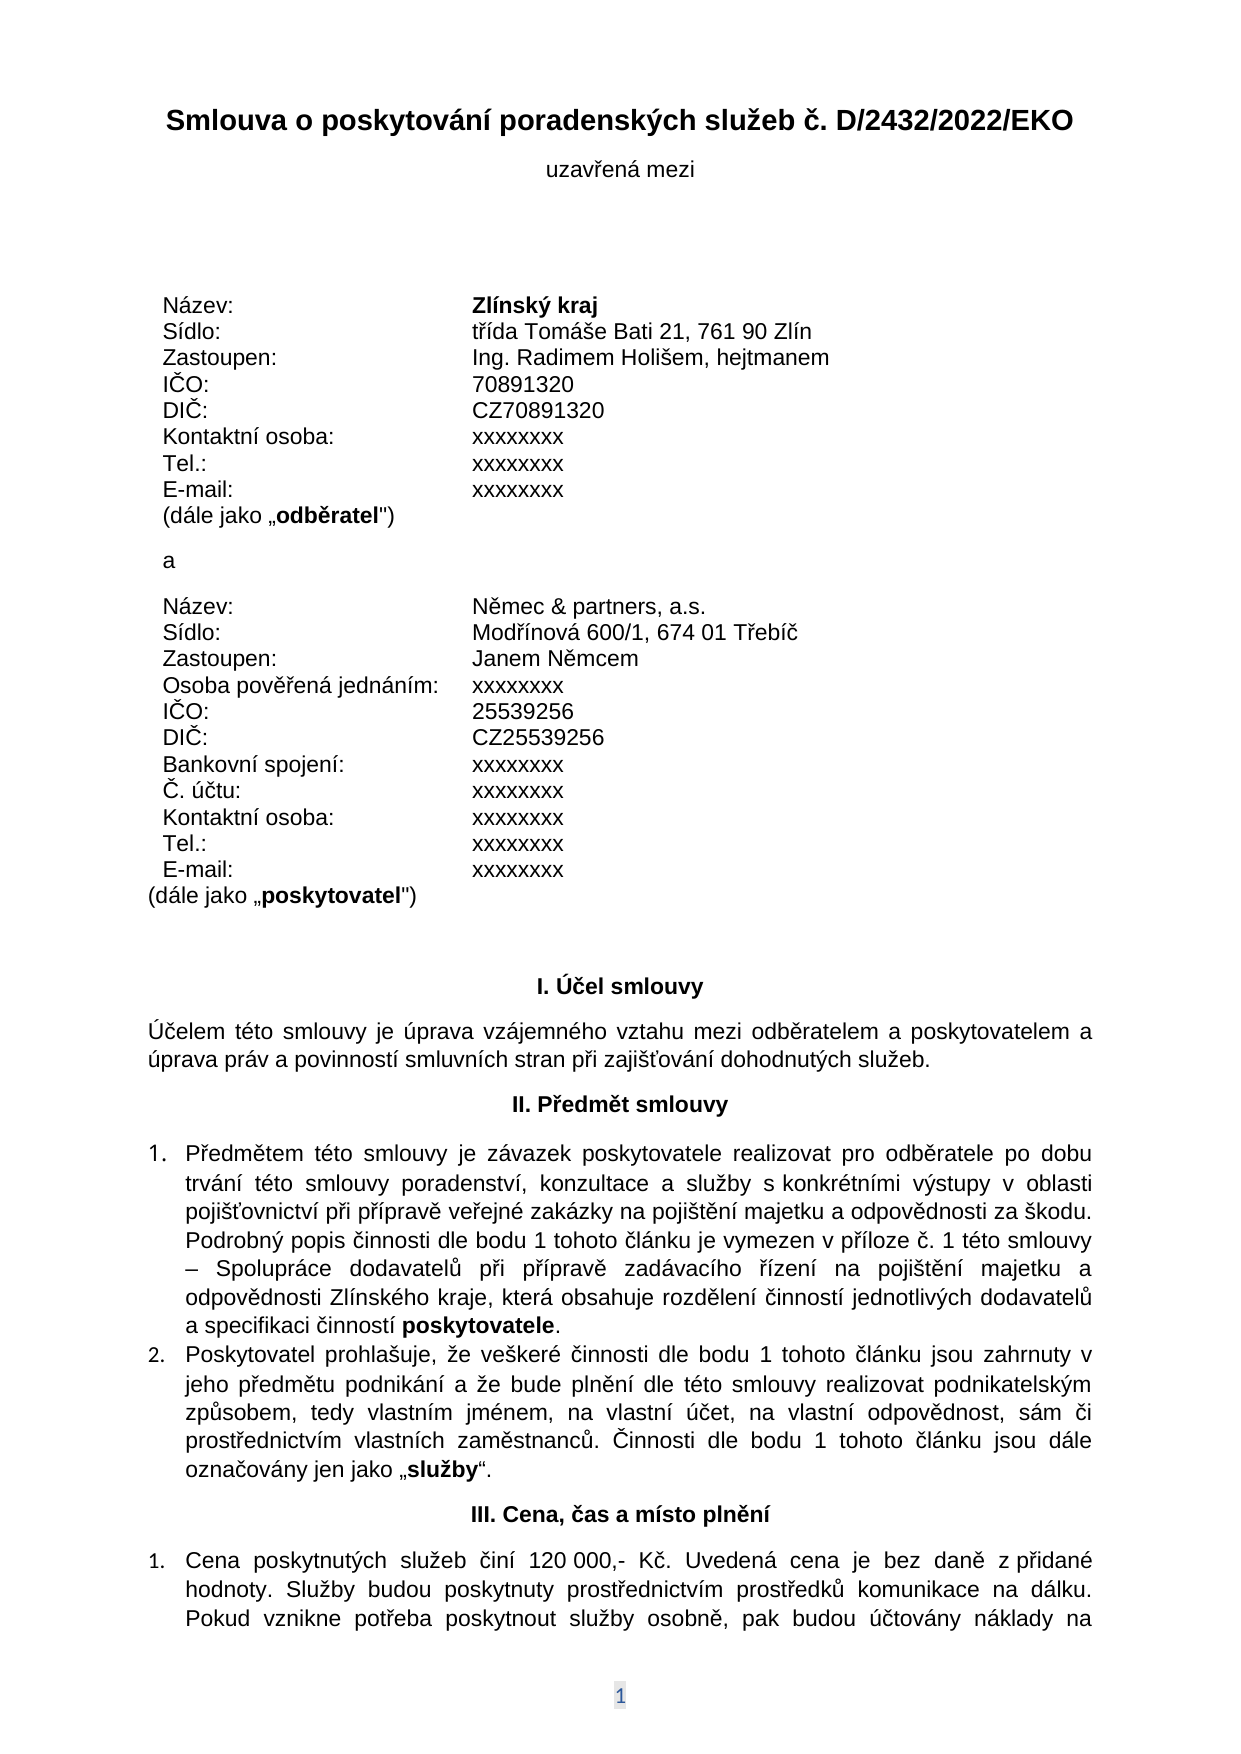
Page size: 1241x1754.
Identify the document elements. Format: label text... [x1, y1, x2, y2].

table_cell DIČ: [151, 397, 461, 423]
table_cell Tel.: [151, 450, 461, 476]
table_cell xxxxxxxx [461, 423, 1096, 450]
table_cell Janem Němcem [461, 645, 1080, 672]
text III. Cena, čas a místo plnění [148, 1501, 1093, 1527]
table_cell 25539256 [461, 698, 1080, 724]
table_cell xxxxxxxx [461, 672, 1080, 698]
table_cell Osoba pověřená jednáním: [151, 672, 461, 698]
list Poskytovatel prohlašuje, že veškeré činnosti dle bodu 1 tohoto článku jsou zahrnuty v jeho předmětu podnikání a že bude plnění dle této smlouvy realizovat podnikatelským způsobem, tedy vlastním jménem, na vlastní účet, na vlastní odpovědnost, sám či prostřednictvím vlastních zaměstnanců. Činnosti dle bodu 1 tohoto článku jsou dále označovány jen jako „služby“. [148, 1340, 1093, 1482]
table_header Němec & partners, a.s. [461, 593, 1080, 619]
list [148, 1546, 1093, 1631]
table_cell Bankovní spojení: [151, 751, 461, 777]
text (dále jako „poskytovatel") [148, 882, 1093, 909]
text a [162, 547, 1093, 574]
text (dále jako „odběratel") [148, 502, 1093, 529]
table_cell CZ25539256 [461, 724, 1080, 751]
table_cell E-mail: [151, 856, 461, 882]
table_cell xxxxxxxx [461, 856, 1080, 882]
table_cell IČO: [151, 698, 461, 724]
table_cell Tel.: [151, 830, 461, 856]
table_cell Modřínová 600/1, 674 01 Třebíč [461, 619, 1080, 645]
text Smlouva o poskytování poradenských služeb č. D/2432/2022/EKO [148, 103, 1093, 137]
table_cell xxxxxxxx [461, 777, 1080, 803]
table_cell IČO: [151, 371, 461, 397]
table_cell DIČ: [151, 724, 461, 751]
table_header Název: [151, 292, 461, 318]
table_cell Sídlo: [151, 318, 461, 344]
table_cell E-mail: [151, 476, 461, 502]
table_cell xxxxxxxx [461, 830, 1080, 856]
table_cell xxxxxxxx [461, 804, 1080, 830]
table_cell Zastoupen: [151, 344, 461, 371]
list Předmětem této smlouvy je závazek poskytovatele realizovat pro odběratele po dobu trvání této smlouvy poradenství, konzultace a služby s konkrétními výstupy v oblasti pojišťovnictví při přípravě veřejné zakázky na pojištění majetku a odpovědnosti za škodu. Podrobný popis činnosti dle bodu 1 tohoto článku je vymezen v příloze č. 1 této smlouvy – Spolupráce dodavatelů při přípravě zadávacího řízení na pojištění majetku a odpovědnosti Zlínského kraje, která obsahuje rozdělení činností jednotlivých dodavatelů a specifikaci činností poskytovatele. [148, 1136, 1093, 1338]
text II. Předmět smlouvy [148, 1091, 1093, 1118]
table_cell Kontaktní osoba: [151, 804, 461, 830]
table_cell Kontaktní osoba: [151, 423, 461, 450]
table_header Název: [151, 593, 461, 619]
table_cell CZ70891320 [461, 397, 1096, 423]
table_cell xxxxxxxx [461, 476, 1096, 502]
text I. Účel smlouvy [148, 973, 1093, 999]
table_cell 70891320 [461, 371, 1096, 397]
table_cell Sídlo: [151, 619, 461, 645]
table_header Zlínský kraj [461, 292, 1096, 318]
text Účelem této smlouvy je úprava vzájemného vztahu mezi odběratelem a poskytovatelem a úprava práv a povinností smluvních stran při zajišťování dohodnutých služeb. [148, 1018, 1093, 1073]
table_cell Ing. Radimem Holišem, hejtmanem [461, 344, 1096, 371]
table_cell třída Tomáše Bati 21, 761 90 Zlín [461, 318, 1096, 344]
table_cell xxxxxxxx [461, 751, 1080, 777]
table_cell Č. účtu: [151, 777, 461, 803]
table_cell xxxxxxxx [461, 450, 1096, 476]
text uzavřená mezi [148, 156, 1093, 183]
table_cell Zastoupen: [151, 645, 461, 672]
